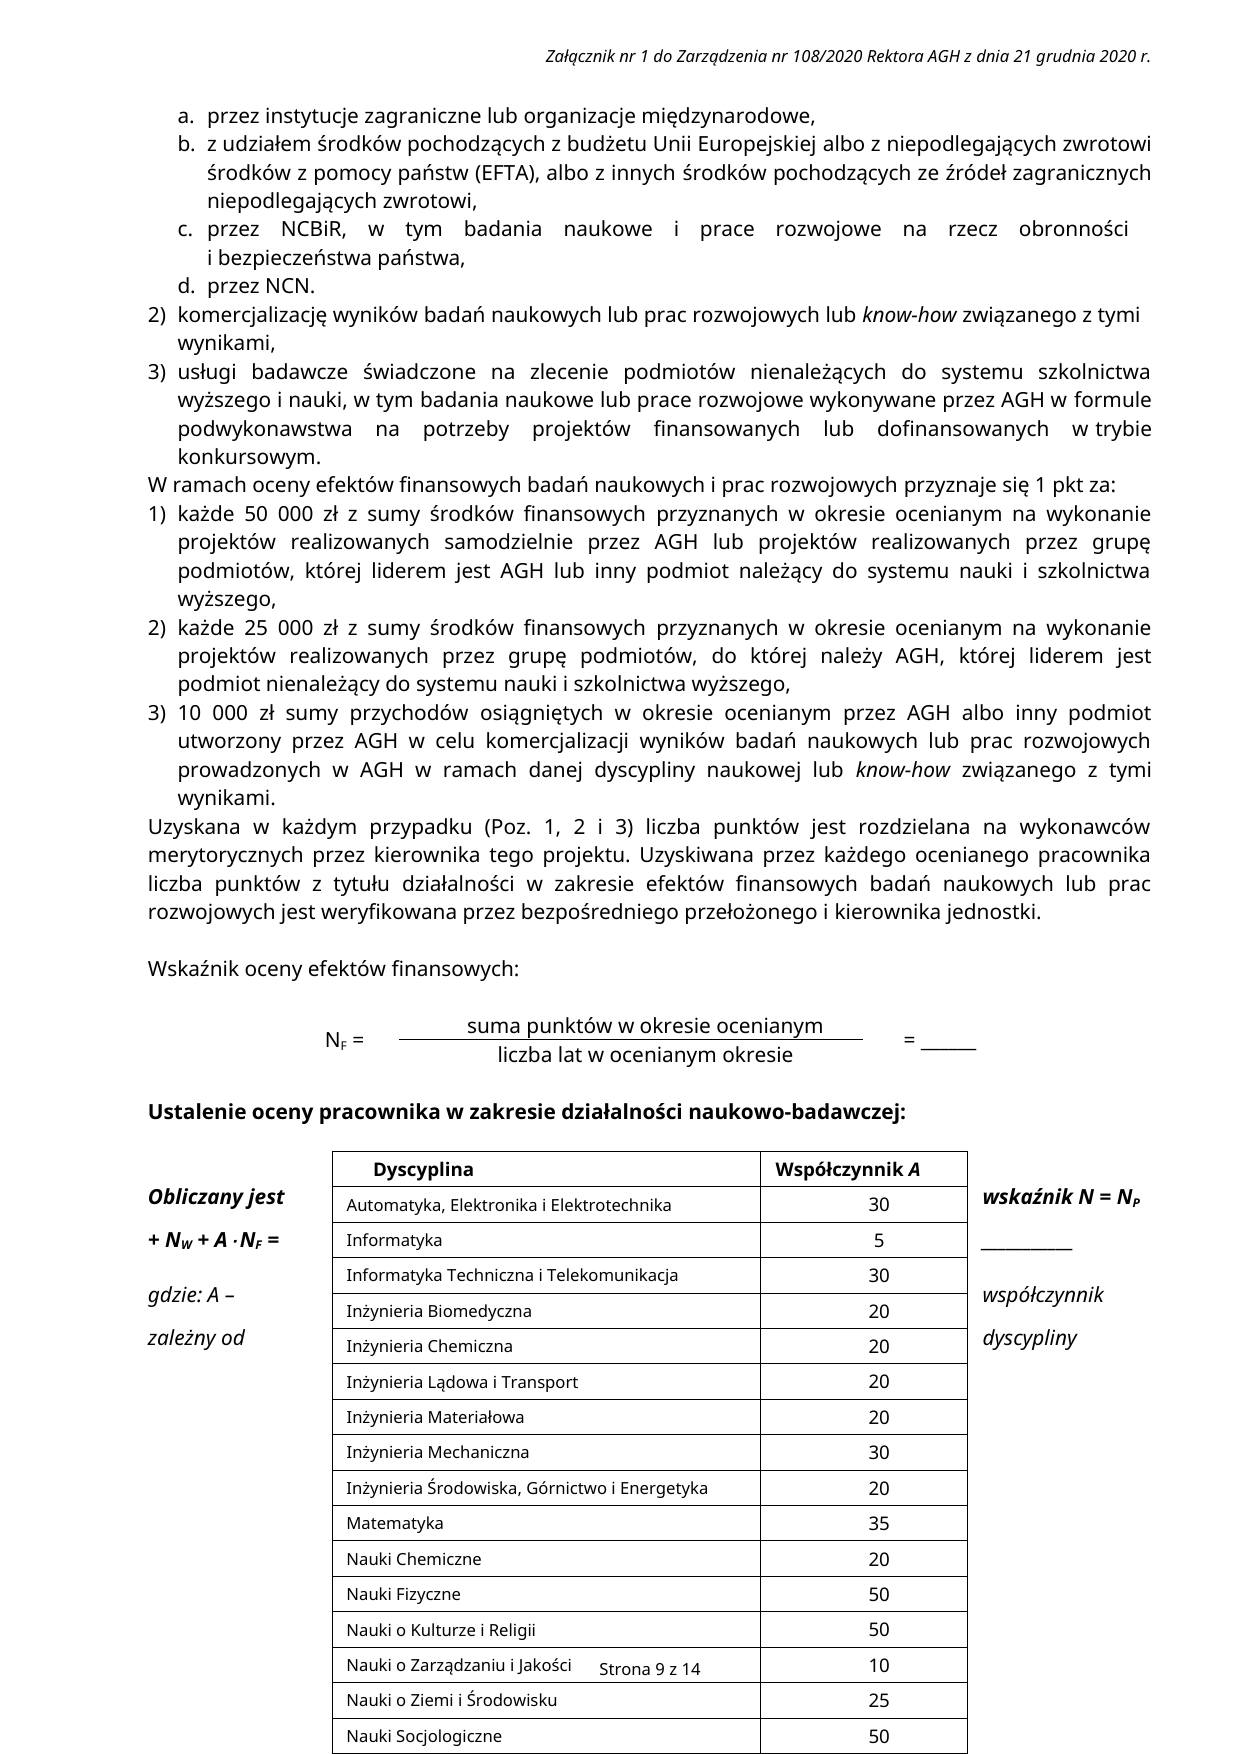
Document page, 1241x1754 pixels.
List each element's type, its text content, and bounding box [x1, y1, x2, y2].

table_cell Inżynieria Mechaniczna [333, 1435, 760, 1469]
table_header = ______ [863, 1011, 1099, 1069]
table_cell 50 [761, 1719, 967, 1753]
table_cell 50 [761, 1612, 967, 1647]
table_cell 30 [761, 1258, 967, 1292]
table_cell Nauki Socjologiczne [333, 1719, 760, 1753]
table_cell Nauki o Kulturze i Religii [333, 1612, 760, 1647]
table_cell Nauki Chemiczne [333, 1541, 760, 1576]
table_cell Inżynieria Biomedyczna [333, 1294, 760, 1328]
table_cell Matematyka [333, 1506, 760, 1540]
table_cell Inżynieria Materiałowa [333, 1400, 760, 1434]
table_cell Nauki o Ziemi i Środowisku [333, 1683, 760, 1717]
list każde 25 000 zł z sumy środków finansowych przyznanych w okresie ocenianym na wykonanie projektów realizowanych przez grupę podmiotów, do której należy AGH, której liderem jest podmiot nienależący do systemu nauki i szkolnictwa wyższego, [148, 613, 1152, 698]
table_cell 20 [761, 1400, 967, 1434]
list z udziałem środków pochodzących z budżetu Unii Europejskiej albo z niepodlegających zwrotowi środków z pomocy państw (EFTA), albo z innych środków pochodzących ze źródeł zagranicznych niepodlegających zwrotowi, [177, 129, 1152, 214]
table_cell 20 [761, 1364, 967, 1399]
table_cell Inżynieria Chemiczna [333, 1329, 760, 1363]
table_cell Inżynieria Lądowa i Transport [333, 1364, 760, 1399]
table_cell 10 [761, 1648, 967, 1682]
table_cell 5 [761, 1223, 967, 1257]
table_cell liczba lat w ocenianym okresie [399, 1040, 862, 1069]
table_cell Informatyka Techniczna i Telekomunikacja [333, 1258, 760, 1292]
table_header Dyscyplina [333, 1152, 760, 1186]
text W ramach oceny efektów finansowych badań naukowych i prac rozwojowych przyznaje się 1 pkt za: [148, 471, 1152, 499]
table_cell 50 [761, 1577, 967, 1611]
table_cell Inżynieria Środowiska, Górnictwo i Energetyka [333, 1471, 760, 1505]
text Uzyskana w każdym przypadku (Poz. 1, 2 i 3) liczba punktów jest rozdzielana na wykonawców merytorycznych przez kierownika tego projektu. Uzyskiwana przez każdego ocenianego pracownika liczba punktów z tytułu działalności w zakresie efektów finansowych badań naukowych lub prac rozwojowych jest weryfikowana przez bezpośredniego przełożonego i kierownika jednostki. [148, 812, 1152, 926]
list przez NCBiR, w tym badania naukowe i prace rozwojowe na rzecz obronności i bezpieczeństwa państwa, [177, 214, 1152, 271]
list każde 50 000 zł z sumy środków finansowych przyznanych w okresie ocenianym na wykonanie projektów realizowanych samodzielnie przez AGH lub projektów realizowanych przez grupę podmiotów, której liderem jest AGH lub inny podmiot należący do systemu nauki i szkolnictwa wyższego, [148, 499, 1152, 613]
text gdzie: A – współczynnik zależny od dyscypliny [148, 1280, 332, 1351]
table_cell Informatyka [333, 1223, 760, 1257]
table_cell 30 [761, 1435, 967, 1469]
table_cell 35 [761, 1506, 967, 1540]
table_cell 20 [761, 1294, 967, 1328]
table_cell 20 [761, 1541, 967, 1576]
text Wskaźnik oceny efektów finansowych: [148, 954, 1152, 982]
table_cell 30 [761, 1187, 967, 1222]
table_cell 20 [761, 1329, 967, 1363]
list komercjalizację wyników badań naukowych lub prac rozwojowych lub know-how związanego z tymi wynikami, [148, 300, 1152, 357]
text Obliczany jest wskaźnik N = NP + NW + ANF = ___________ [148, 1182, 332, 1253]
table_header suma punktów w okresie ocenianym [399, 1011, 862, 1039]
table_cell Nauki o Zarządzaniu i Jakości [333, 1648, 760, 1682]
table_header Współczynnik A [761, 1152, 967, 1186]
list 10 000 zł sumy przychodów osiągniętych w okresie ocenianym przez AGH albo inny podmiot utworzony przez AGH w celu komercjalizacji wyników badań naukowych lub prac rozwojowych prowadzonych w AGH w ramach danej dyscypliny naukowej lub know-how związanego z tymi wynikami. [148, 698, 1152, 812]
list przez instytucje zagraniczne lub organizacje międzynarodowe, [177, 101, 1152, 129]
table_cell Nauki Fizyczne [333, 1577, 760, 1611]
text gdzie: A – współczynnik zależny od dyscypliny [968, 1280, 1152, 1351]
table_header NF = [313, 1011, 398, 1069]
table_cell 25 [761, 1683, 967, 1717]
table_cell Automatyka, Elektronika i Elektrotechnika [333, 1187, 760, 1222]
list usługi badawcze świadczone na zlecenie podmiotów nienależących do systemu szkolnictwa wyższego i nauki, w tym badania naukowe lub prace rozwojowe wykonywane przez AGH w formule podwykonawstwa na potrzeby projektów finansowanych lub dofinansowanych w trybie konkursowym. [148, 357, 1152, 471]
list przez NCN. [177, 271, 1152, 300]
table_cell 20 [761, 1471, 967, 1505]
text Ustalenie oceny pracownika w zakresie działalności naukowo-badawczej: [148, 1097, 1152, 1126]
text Obliczany jest wskaźnik N = NP + NW + ANF = ___________ [968, 1182, 1152, 1253]
